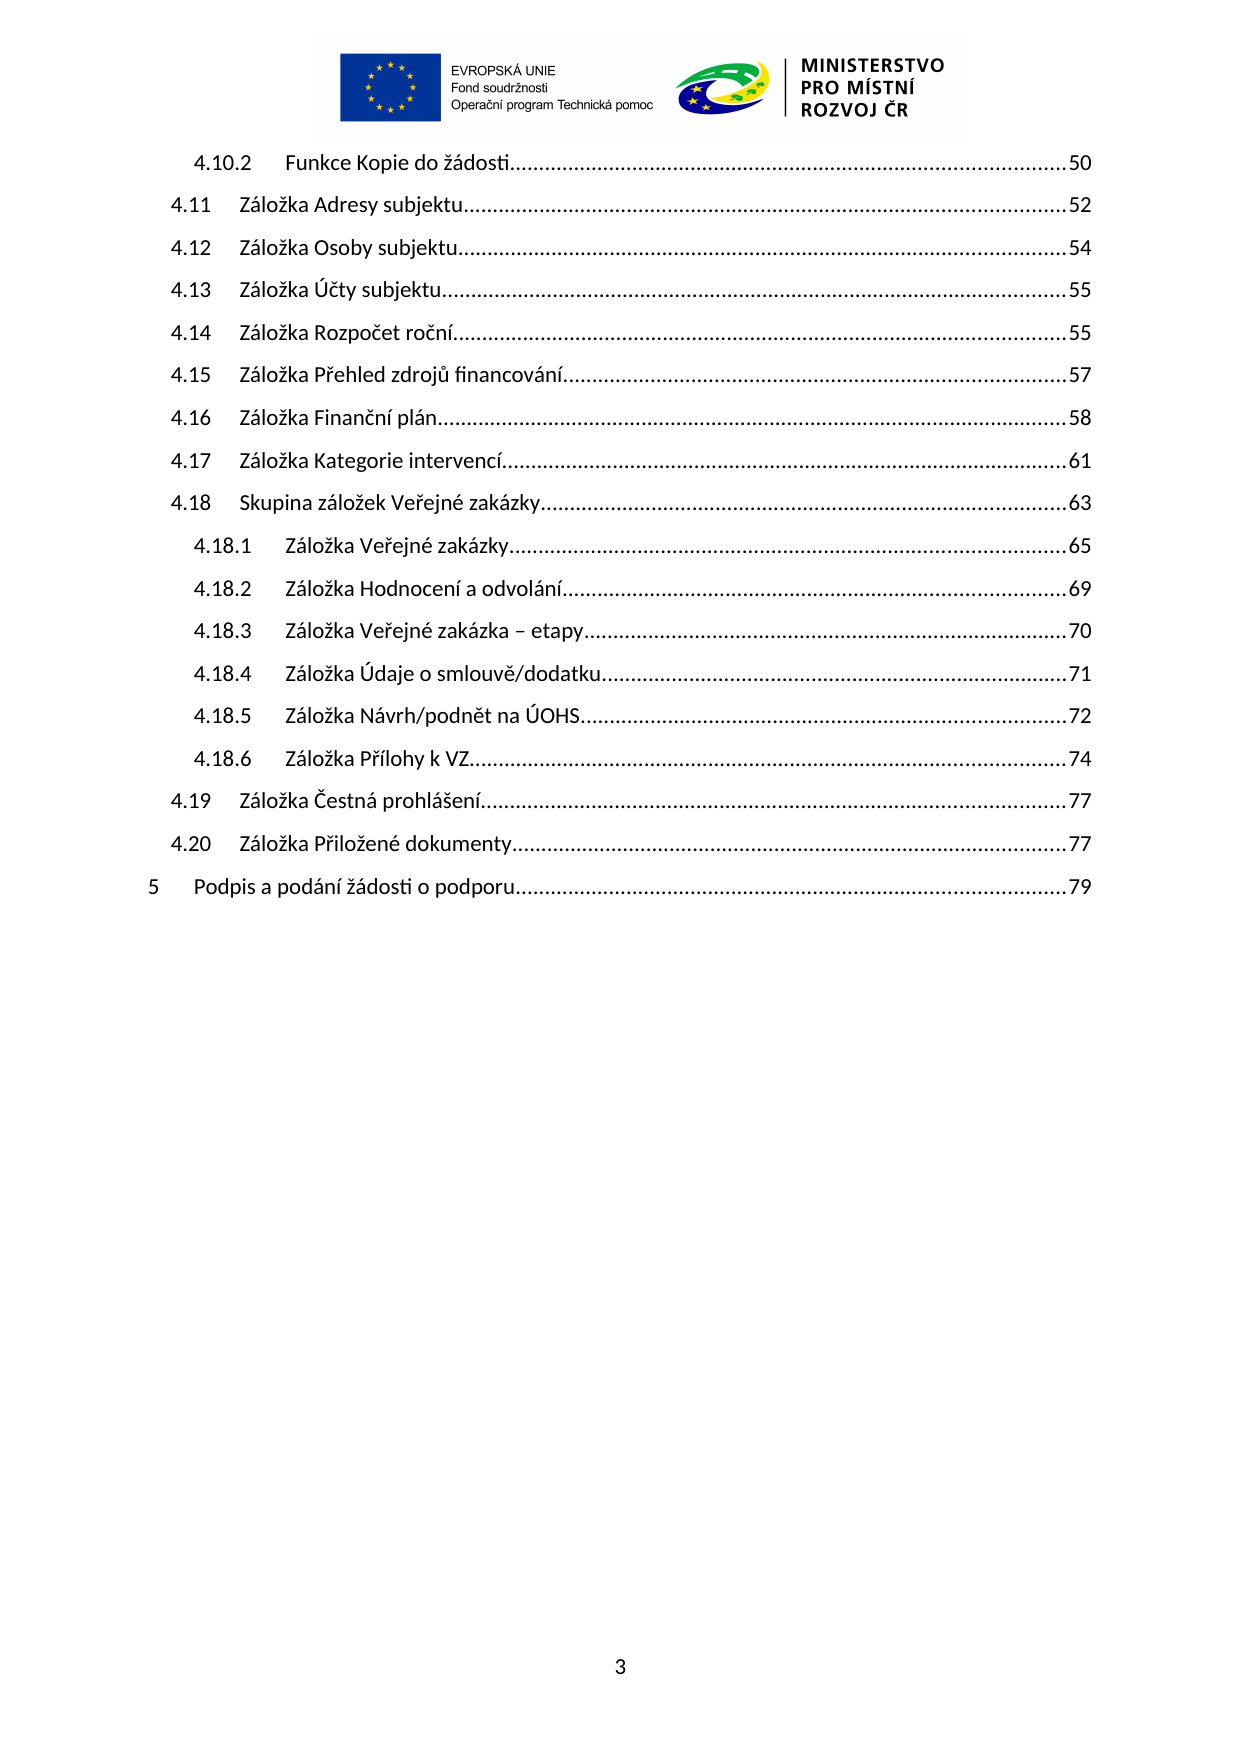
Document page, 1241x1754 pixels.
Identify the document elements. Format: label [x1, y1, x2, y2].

picture [318, 31, 965, 144]
